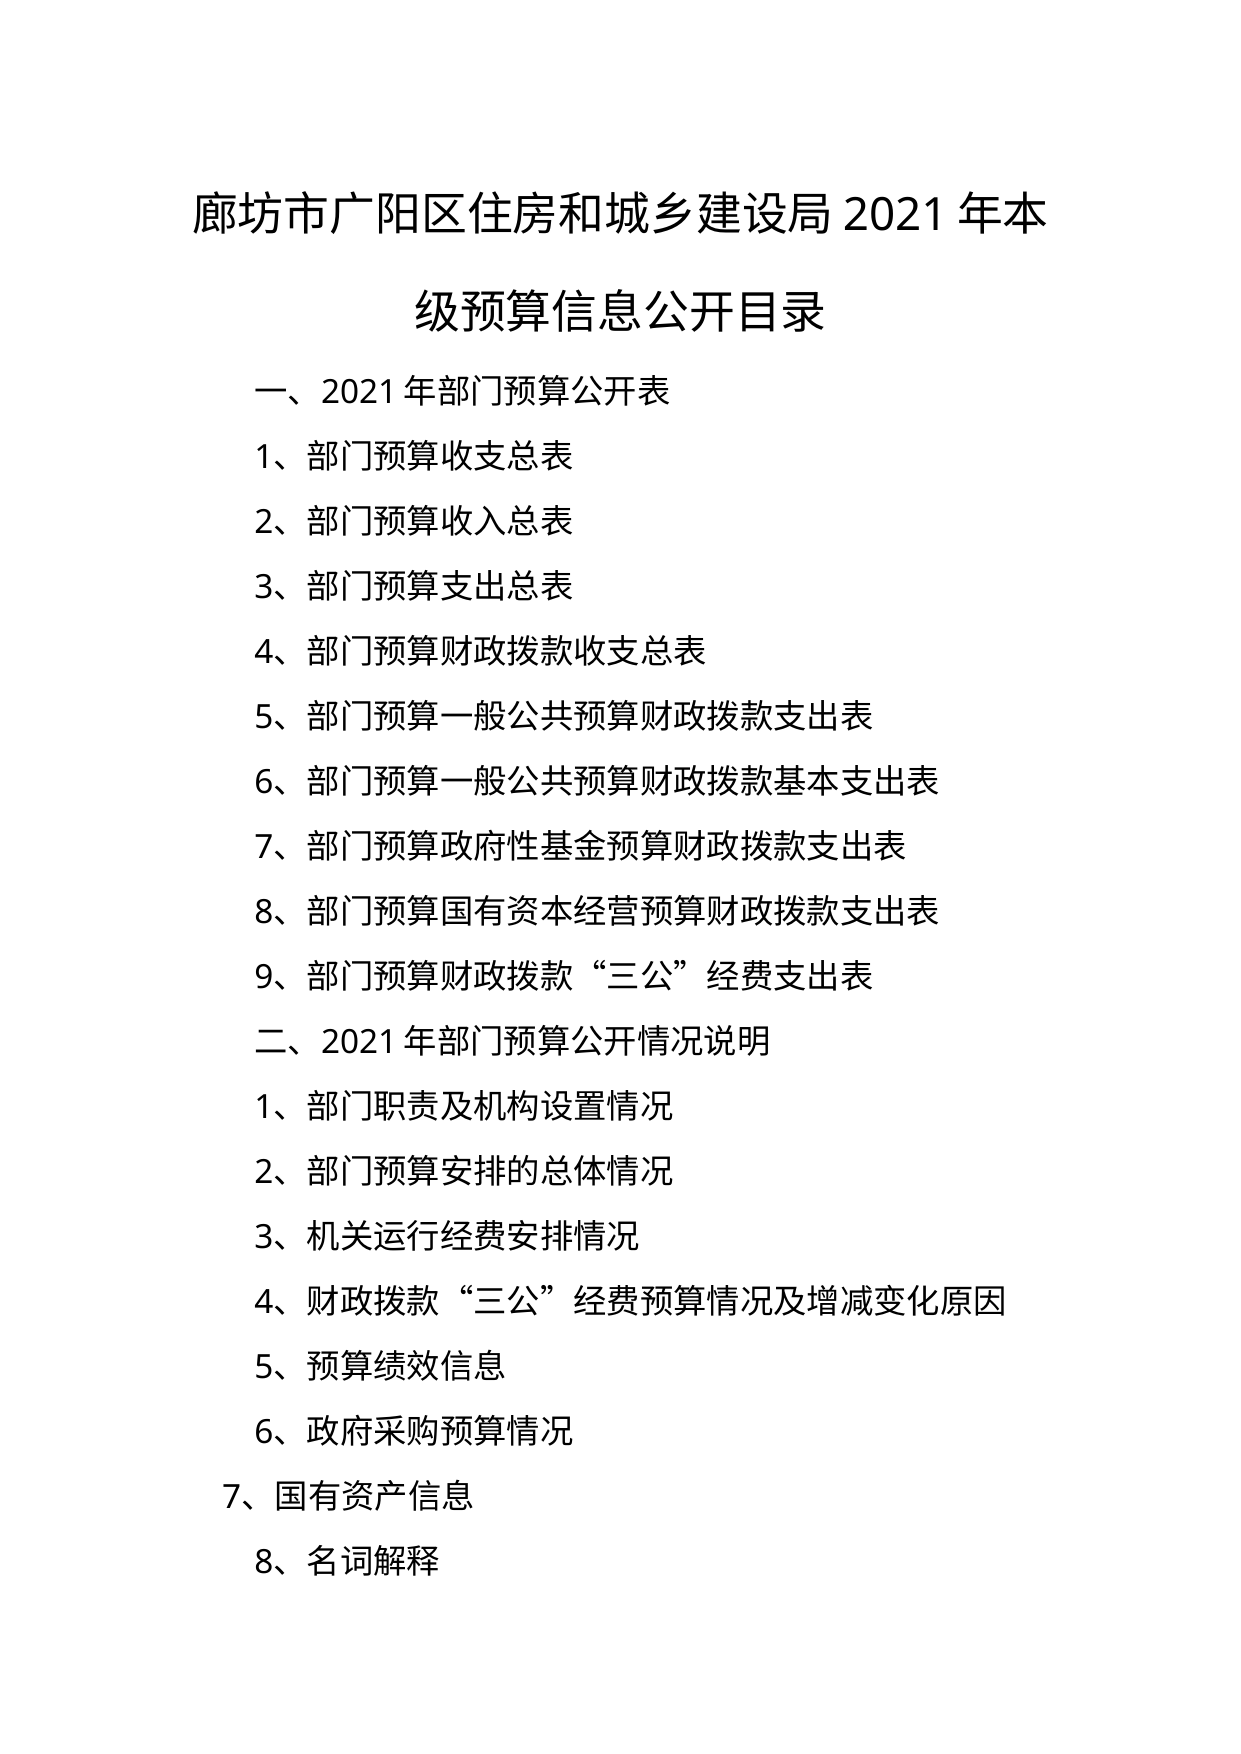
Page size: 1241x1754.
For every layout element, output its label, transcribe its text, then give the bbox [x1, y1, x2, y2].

list 部门预算政府性基金预算财政拨款支出表 [187, 812, 1053, 877]
list 部门职责及机构设置情况 [187, 1072, 1053, 1137]
list 部门预算财政拨款收支总表 [187, 617, 1053, 682]
text 廊坊市广阳区住房和城乡建设局2021年本级预算信息公开目录 [187, 162, 1053, 357]
text 5、预算绩效信息 [187, 1332, 1053, 1397]
text 二、2021年部门预算公开情况说明 [187, 1007, 1053, 1072]
text 8、名词解释 [187, 1527, 1053, 1592]
list 部门预算国有资本经营预算财政拨款支出表 [187, 877, 1053, 942]
list 部门预算收支总表 [187, 422, 1053, 487]
list 部门预算收入总表 [187, 487, 1053, 552]
list 部门预算一般公共预算财政拨款基本支出表 [187, 747, 1053, 812]
list 部门预算财政拨款“三公”经费支出表 [187, 942, 1053, 1007]
text 一、2021年部门预算公开表 [187, 357, 1053, 422]
text 6、政府采购预算情况 [187, 1397, 1053, 1462]
text 2、部门预算安排的总体情况 [187, 1137, 1053, 1202]
text 3、机关运行经费安排情况 [187, 1202, 1053, 1267]
text 7、国有资产信息 [187, 1462, 1053, 1527]
text 4、财政拨款“三公”经费预算情况及增减变化原因 [187, 1267, 1053, 1332]
list 部门预算一般公共预算财政拨款支出表 [187, 682, 1053, 747]
list 部门预算支出总表 [187, 552, 1053, 617]
